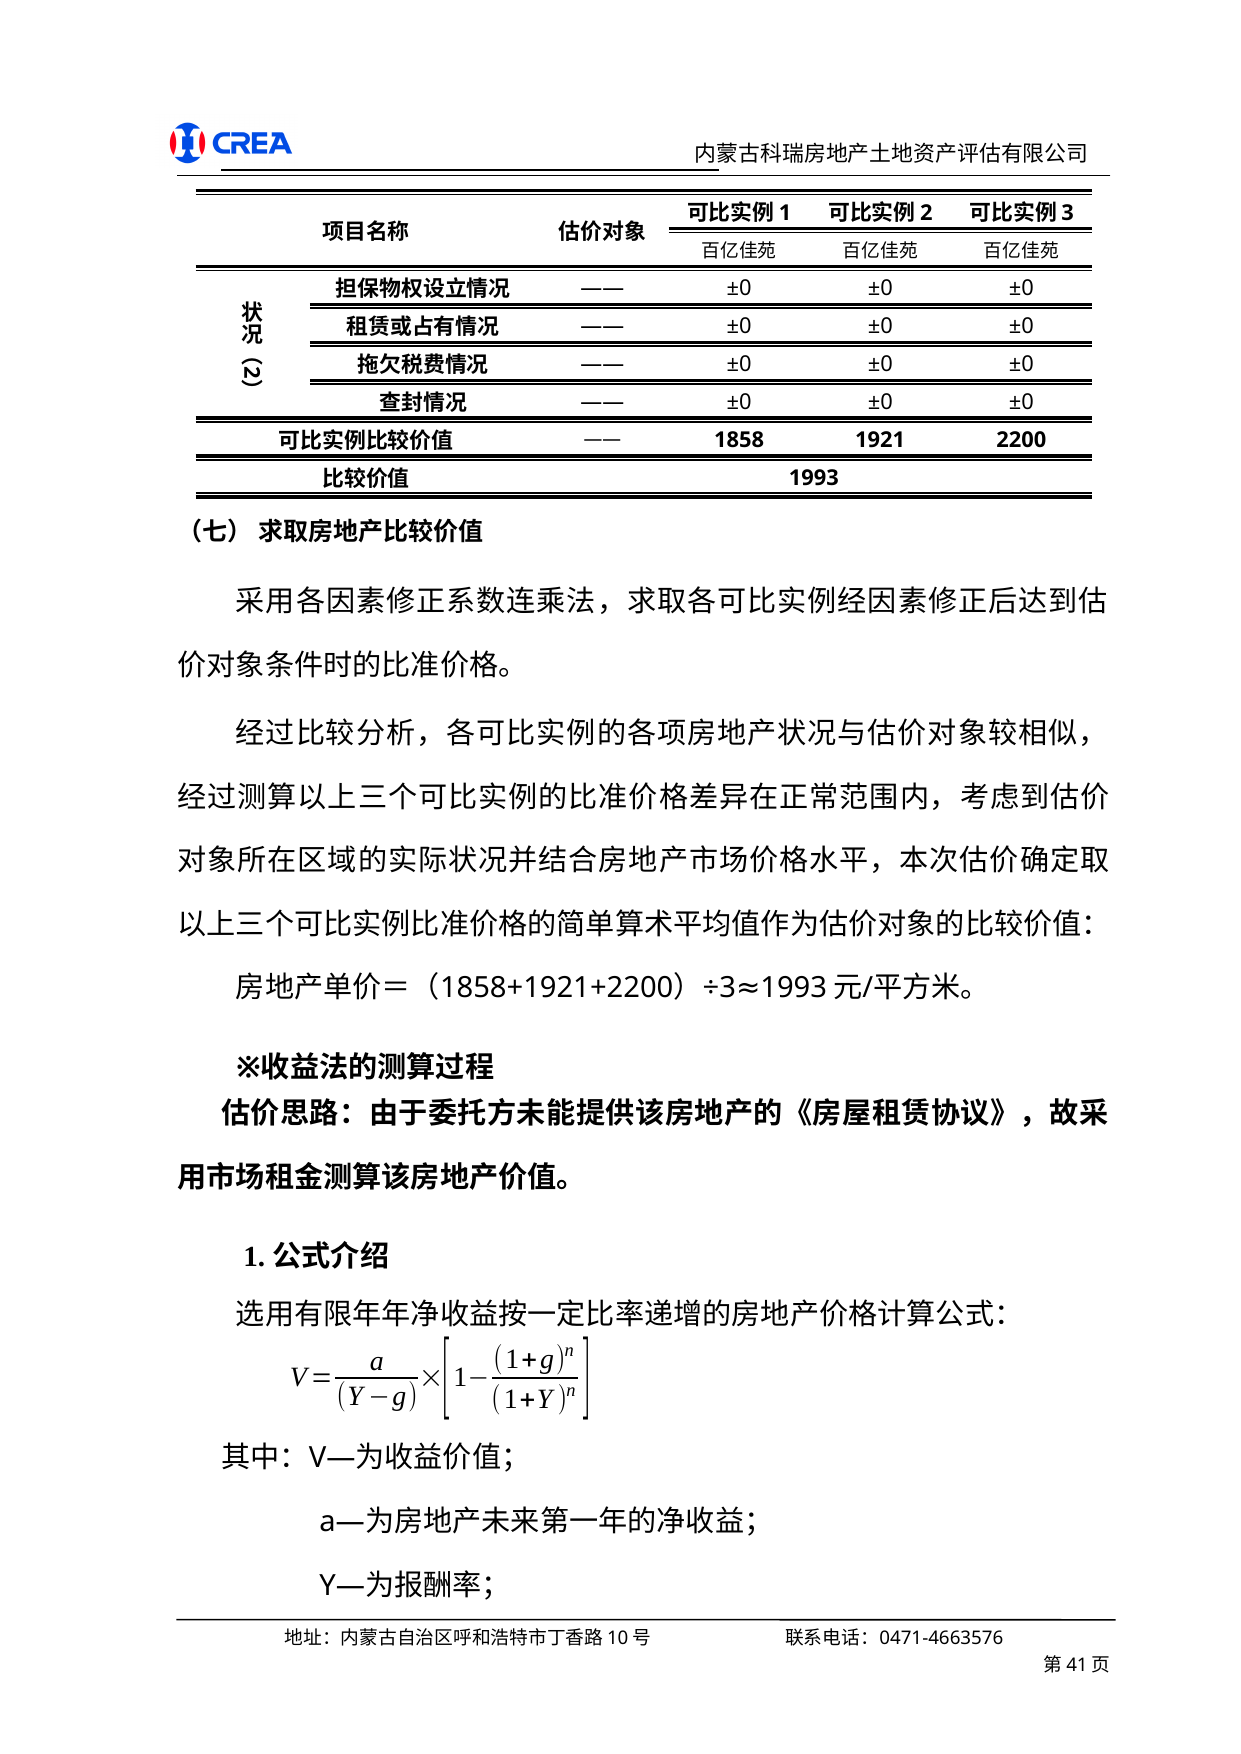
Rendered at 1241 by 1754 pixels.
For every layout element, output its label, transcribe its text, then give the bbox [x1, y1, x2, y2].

table_cell 权益状况（2） [196, 271, 310, 416]
table_header 可比实例1 [669, 195, 809, 227]
table_cell —— [536, 309, 668, 341]
text 选用有限年年净收益按一定比率递增的房地产价格计算公式： [177, 1279, 1110, 1335]
table_cell ±0 [810, 271, 951, 303]
text 估价思路：由于委托方未能提供该房地产的《房屋租赁协议》，故采用市场租金测算该房地产价值。 [177, 1090, 1110, 1196]
table_cell ±0 [951, 309, 1092, 341]
table_cell 百亿佳苑 [669, 233, 809, 265]
table_cell 查封情况 [310, 385, 536, 416]
table_header 项目名称 [196, 195, 536, 265]
table_header 可比实例2 [810, 195, 951, 227]
text ※收益法的测算过程 [177, 1027, 1110, 1090]
table_cell —— [536, 347, 668, 378]
text 采用各因素修正系数连乘法，求取各可比实例经因素修正后达到估价对象条件时的比准价格。 [177, 578, 1110, 684]
table_cell 1858 [669, 423, 809, 454]
text Y—为报酬率； [177, 1561, 1110, 1603]
table_cell 2200 [951, 423, 1092, 454]
table_cell 1993 [536, 461, 1092, 492]
table_cell 比较价值 [196, 461, 536, 492]
text 经过比较分析，各可比实例的各项房地产状况与估价对象较相似，经过测算以上三个可比实例的比准价格差异在正常范围内，考虑到估价对象所在区域的实际状况并结合房地产市场价格水平，本次估价确定取以上三个可比实例比准价格的简单算术平均值作为估价对象的比较价值： [177, 710, 1110, 943]
table_header 可比实例3 [951, 195, 1092, 227]
table_cell 百亿佳苑 [951, 233, 1092, 265]
text （七） 求取房地产比较价值 [177, 511, 1110, 547]
table_cell 拖欠税费情况 [310, 347, 536, 378]
table_cell ±0 [810, 347, 951, 378]
table_cell ±0 [810, 309, 951, 341]
table_cell 可比实例比较价值 [196, 423, 536, 454]
table_cell ±0 [951, 271, 1092, 303]
table_cell —— [536, 271, 668, 303]
table_cell ±0 [669, 309, 809, 341]
text 房地产单价＝（1858+1921+2200）÷3≈1993元/平方米。 [177, 964, 1110, 1006]
table_cell —— [536, 385, 668, 416]
table_header 估价对象 [536, 195, 668, 265]
picture [155, 114, 299, 168]
text a—为房地产未来第一年的净收益； [177, 1497, 1110, 1540]
table_cell ±0 [669, 271, 809, 303]
table_cell 1921 [810, 423, 951, 454]
text 其中：V—为收益价值； [177, 1434, 1110, 1476]
table_cell ±0 [810, 385, 951, 416]
table_cell —— [536, 423, 668, 454]
table_cell 租赁或占有情况 [310, 309, 536, 341]
text 1. 公式介绍 [177, 1217, 1110, 1279]
table_cell ±0 [669, 385, 809, 416]
table_cell ±0 [951, 385, 1092, 416]
table_cell 百亿佳苑 [810, 233, 951, 265]
table_cell 担保物权设立情况 [310, 271, 536, 303]
table_cell ±0 [669, 347, 809, 378]
table_cell ±0 [951, 347, 1092, 378]
